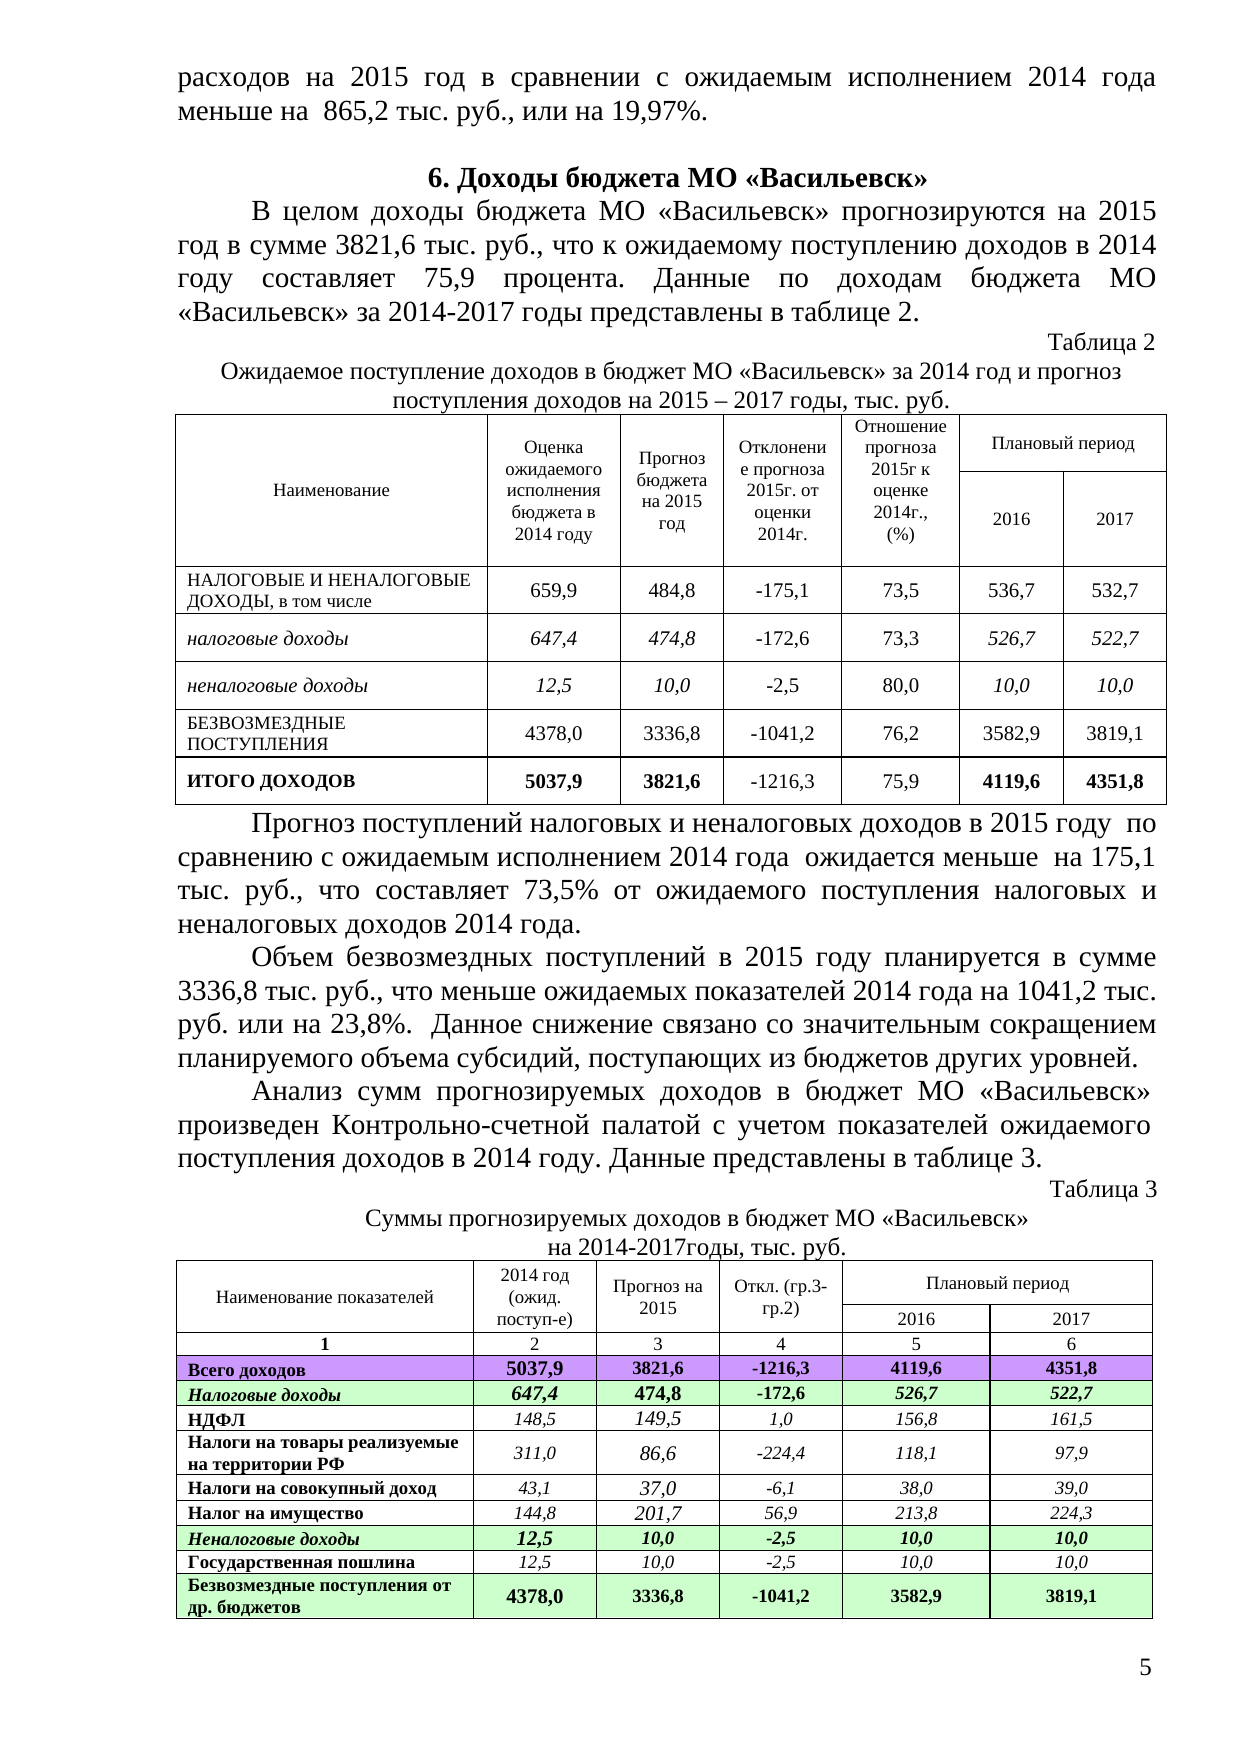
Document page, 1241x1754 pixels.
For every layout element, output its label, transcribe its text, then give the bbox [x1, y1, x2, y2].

table_cell 5037,9 [474, 1356, 596, 1380]
table_cell -172,6 [720, 1381, 842, 1405]
table_cell Безвозмездные поступления от др. бюджетов [177, 1574, 473, 1617]
table_cell 144,8 [474, 1501, 596, 1524]
text на 2014-2017годы, тыс. руб. [177, 1232, 1157, 1260]
table_cell 4351,8 [991, 1356, 1152, 1380]
table_cell 474,8 [597, 1381, 719, 1405]
table_cell НАЛОГОВЫЕ И НЕНАЛОГОВЫЕ ДОХОДЫ, в том числе [176, 567, 487, 613]
table_cell 2 [474, 1333, 596, 1355]
table_cell 10,0 [843, 1526, 989, 1550]
table_cell 3 [597, 1333, 719, 1355]
table_cell 10,0 [621, 662, 723, 709]
table_cell -224,4 [720, 1431, 842, 1474]
table_cell 4351,8 [1064, 758, 1166, 804]
table_cell 224,3 [991, 1501, 1152, 1524]
table_cell 75,9 [842, 758, 959, 804]
table_cell 526,7 [843, 1381, 989, 1405]
table_cell 3821,6 [597, 1356, 719, 1380]
table_cell 161,5 [991, 1406, 1152, 1430]
table_cell 474,8 [621, 614, 723, 661]
table_cell 39,0 [991, 1475, 1152, 1499]
table_cell 73,5 [842, 567, 959, 613]
table_cell Налоги на совокупный доход [177, 1475, 473, 1499]
table_cell 1,0 [720, 1406, 842, 1430]
table_cell 3336,8 [597, 1574, 719, 1617]
table_cell 2017 [1064, 472, 1166, 566]
text Прогноз поступлений налоговых и неналоговых доходов в 2015 году по сравнению с ожидаемым исполнением 2014 года ожидается меньше на 175,1 тыс. руб., что составляет 73,5% от ожидаемого поступления налоговых и неналоговых доходов 2014 года. [177, 805, 1157, 939]
table_cell 118,1 [843, 1431, 989, 1474]
table_cell 4378,0 [474, 1574, 596, 1617]
table_header Таблица 2 [176, 328, 1167, 356]
table_cell 522,7 [1064, 614, 1166, 661]
table_cell Отношение прогноза 2015г к оценке 2014г., (%) [842, 415, 959, 566]
table_cell ИТОГО ДОХОДОВ [176, 758, 487, 804]
text Анализ сумм прогнозируемых доходов в бюджет МО «Васильевск» произведен Контрольно-счетной палатой с учетом показателей ожидаемого поступления доходов в 2014 году. Данные представлены в таблице 3. [177, 1073, 1152, 1174]
table_cell 484,8 [621, 567, 723, 613]
table_cell Прогноз бюджета на 2015 год [621, 415, 723, 566]
text 6. Доходы бюджета МО «Васильевск» [177, 160, 1122, 193]
table_cell 3821,6 [621, 758, 723, 804]
table_header Прогноз на 2015 [597, 1261, 719, 1332]
table_cell Отклонение прогноза 2015г. от оценки 2014г. [724, 415, 841, 566]
table_cell 532,7 [1064, 567, 1166, 613]
table_cell -2,5 [724, 662, 841, 709]
table_cell Всего доходов [177, 1356, 473, 1380]
table_cell 4 [720, 1333, 842, 1355]
table_cell 43,1 [474, 1475, 596, 1499]
table_header Наименование показателей [177, 1261, 473, 1332]
table_header Плановый период [843, 1261, 1152, 1304]
table_cell 10,0 [597, 1551, 719, 1573]
table_cell 80,0 [842, 662, 959, 709]
table_cell 10,0 [960, 662, 1063, 709]
table_cell Наименование [176, 415, 487, 566]
table_cell 526,7 [960, 614, 1063, 661]
table_cell -1041,2 [724, 710, 841, 756]
table_cell 148,5 [474, 1406, 596, 1430]
table_cell 12,5 [474, 1526, 596, 1550]
table_cell -172,6 [724, 614, 841, 661]
text В целом доходы бюджета МО «Васильевск» прогнозируются на 2015 год в сумме 3821,6 тыс. руб., что к ожидаемому поступлению доходов в 2014 году составляет 75,9 процента. Данные по доходам бюджета МО «Васильевск» за 2014-2017 годы представлены в таблице 2. [177, 193, 1157, 327]
table_cell -1216,3 [720, 1356, 842, 1380]
table_cell 2016 [960, 472, 1063, 566]
table_cell 10,0 [991, 1526, 1152, 1550]
text Таблица 3 [177, 1174, 1157, 1203]
table_cell 3819,1 [1064, 710, 1166, 756]
table_cell Ожидаемое поступление доходов в бюджет МО «Васильевск» за 2014 год и прогноз поступления доходов на 2015 – 2017 годы, тыс. руб. [176, 356, 1167, 414]
table_cell -1216,3 [724, 758, 841, 804]
table_cell -6,1 [720, 1475, 842, 1499]
table_cell 76,2 [842, 710, 959, 756]
table_cell 156,8 [843, 1406, 989, 1430]
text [177, 59, 1157, 126]
table_cell 213,8 [843, 1501, 989, 1524]
table_cell 6 [991, 1333, 1152, 1355]
table_header Откл. (гр.3-гр.2) [720, 1261, 842, 1332]
table_cell Неналоговые доходы [177, 1526, 473, 1550]
table_cell 647,4 [488, 614, 620, 661]
table_header 2014 год (ожид. поступ-е) [474, 1261, 596, 1332]
table_cell налоговые доходы [176, 614, 487, 661]
table_cell 3582,9 [960, 710, 1063, 756]
table_cell 311,0 [474, 1431, 596, 1474]
table_cell -2,5 [720, 1526, 842, 1550]
table_cell Государственная пошлина [177, 1551, 473, 1573]
table_cell 12,5 [474, 1551, 596, 1573]
table_cell 56,9 [720, 1501, 842, 1524]
table_cell 4378,0 [488, 710, 620, 756]
table_cell 1 [177, 1333, 473, 1355]
table_cell 522,7 [991, 1381, 1152, 1405]
table_cell -175,1 [724, 567, 841, 613]
table_cell -2,5 [720, 1551, 842, 1573]
table_cell 38,0 [843, 1475, 989, 1499]
table_cell Плановый период [960, 415, 1166, 471]
table_cell 4119,6 [843, 1356, 989, 1380]
table_cell 2017 [991, 1305, 1152, 1332]
table_cell 86,6 [597, 1431, 719, 1474]
table_cell 536,7 [960, 567, 1063, 613]
table_cell 647,4 [474, 1381, 596, 1405]
table_cell 10,0 [597, 1526, 719, 1550]
table_cell Оценка ожидаемого исполнения бюджета в 2014 году [488, 415, 620, 566]
table_cell 3819,1 [991, 1574, 1152, 1617]
text Объем безвозмездных поступлений в 2015 году планируется в сумме 3336,8 тыс. руб., что меньше ожидаемых показателей 2014 года на 1041,2 тыс. руб. или на 23,8%. Данное снижение связано со значительным сокращением планируемого объема субсидий, поступающих из бюджетов других уровней. [177, 939, 1157, 1073]
table_cell неналоговые доходы [176, 662, 487, 709]
table_cell 3582,9 [843, 1574, 989, 1617]
table_cell -1041,2 [720, 1574, 842, 1617]
table_cell 73,3 [842, 614, 959, 661]
table_cell Налоги на товары реализуемые на территории РФ [177, 1431, 473, 1474]
table_cell 10,0 [843, 1551, 989, 1573]
table_cell 5 [843, 1333, 989, 1355]
text Суммы прогнозируемых доходов в бюджет МО «Васильевск» [177, 1203, 1157, 1232]
table_cell БЕЗВОЗМЕЗДНЫЕ ПОСТУПЛЕНИЯ [176, 710, 487, 756]
table_cell НДФЛ [177, 1406, 473, 1430]
table_cell 4119,6 [960, 758, 1063, 804]
table_cell 5037,9 [488, 758, 620, 804]
table_cell 97,9 [991, 1431, 1152, 1474]
table_cell 12,5 [488, 662, 620, 709]
table_cell 3336,8 [621, 710, 723, 756]
table_cell 2016 [843, 1305, 989, 1332]
table_cell 201,7 [597, 1501, 719, 1524]
table_cell 37,0 [597, 1475, 719, 1499]
table_cell 659,9 [488, 567, 620, 613]
table_cell 10,0 [991, 1551, 1152, 1573]
table_cell 149,5 [597, 1406, 719, 1430]
table_cell Налог на имущество [177, 1501, 473, 1524]
table_cell 10,0 [1064, 662, 1166, 709]
table_cell Налоговые доходы [177, 1381, 473, 1405]
